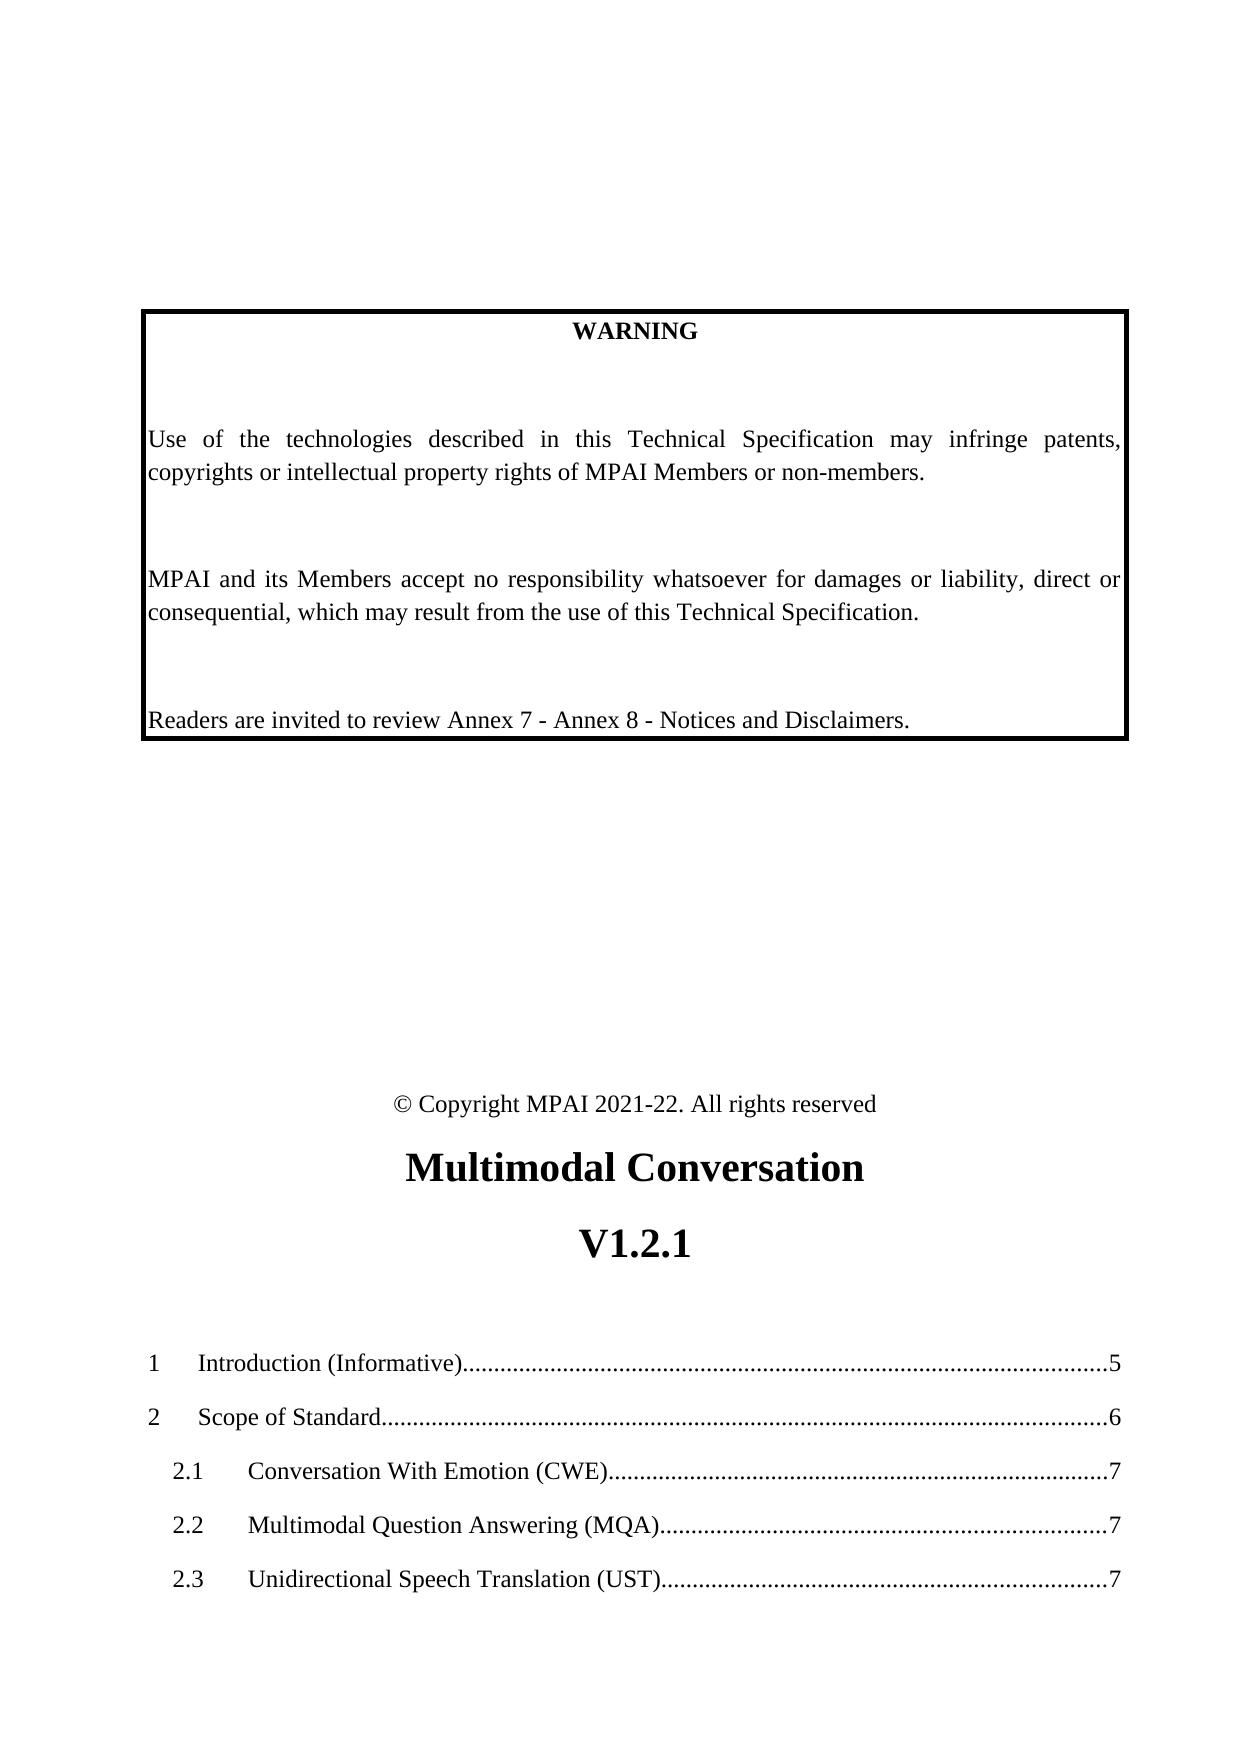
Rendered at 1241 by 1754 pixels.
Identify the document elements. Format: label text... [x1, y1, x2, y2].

text Use of the technologies described in this Technical Specification may infringe patents, copyrights or intellectual property rights of MPAI Members or non-members. [146, 417, 1124, 486]
text MPAI and its Members accept no responsibility whatsoever for damages or liability, direct or consequential, which may result from the use of this Technical Specification. [146, 558, 1124, 626]
text Multimodal Conversation [148, 1143, 1122, 1191]
text V1.2.1 [148, 1219, 1122, 1267]
text Readers are invited to review Annex 2 - Notices and Disclaimers. [146, 698, 1124, 736]
text WARNING [146, 314, 1124, 345]
text © Copyright MPAI 2021-22. All rights reserved [148, 1089, 1122, 1118]
